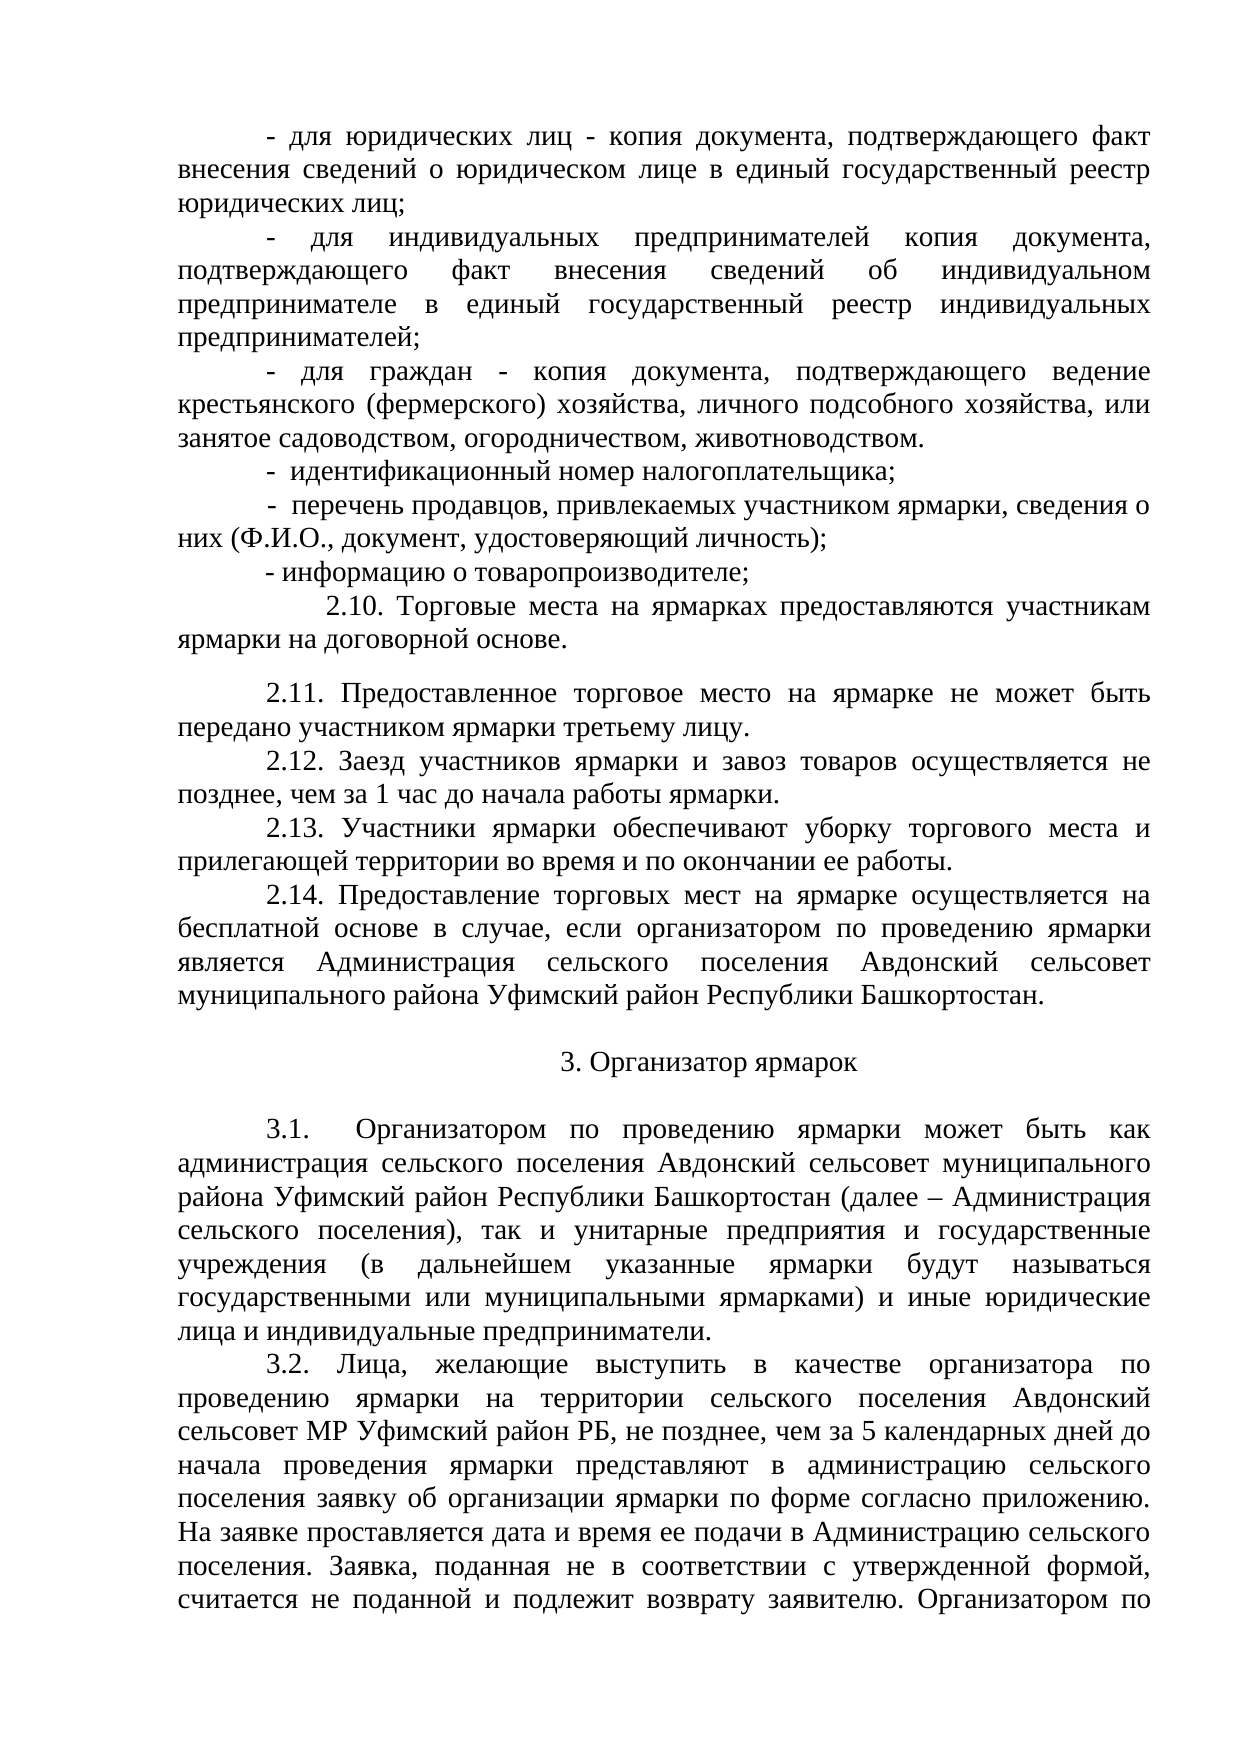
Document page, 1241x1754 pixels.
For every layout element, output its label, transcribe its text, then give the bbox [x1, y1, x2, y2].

text 2.12. Заезд участников ярмарки и завоз товаров осуществляется не позднее, чем за 1 час до начала работы ярмарки. [177, 743, 1152, 810]
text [177, 1346, 1152, 1615]
list - перечень продавцов, привлекаемых участником ярмарки, сведения о них (Ф.И.О., документ, удостоверяющий личность); [177, 487, 1152, 554]
text 2.11. Предоставленное торговое место на ярмарке не может быть передано участником ярмарки третьему лицу. [177, 676, 1152, 743]
text - для юридических лиц - копия документа, подтверждающего факт внесения сведений о юридическом лице в единый государственный реестр юридических лиц; [177, 118, 1152, 219]
text 3. Организатор ярмарок [177, 1044, 1152, 1078]
list 2.10. Торговые места на ярмарках предоставляются участникам ярмарки на договорной основе. [177, 588, 1152, 655]
text 3.1. Организатором по проведению ярмарки может быть как администрация сельского поселения Авдонский сельсовет муниципального района Уфимский район Республики Башкортостан (далее – Администрация сельского поселения), так и унитарные предприятия и государственные учреждения (в дальнейшем указанные ярмарки будут называться государственными или муниципальными ярмарками) и иные юридические лица и индивидуальные предприниматели. [177, 1112, 1152, 1346]
list - информацию о товаропроизводителе; [177, 554, 1152, 588]
text 2.14. Предоставление торговых мест на ярмарке осуществляется на бесплатной основе в случае, если организатором по проведению ярмарки является Администрация сельского поселения Авдонский сельсовет муниципального района Уфимский район Республики Башкортостан. [177, 877, 1152, 1011]
text - для граждан - копия документа, подтверждающего ведение крестьянского (фермерского) хозяйства, личного подсобного хозяйства, или занятое садоводством, огородничеством, животноводством. [177, 353, 1152, 453]
text - идентификационный номер налогоплательщика; [177, 453, 1152, 487]
text 2.13. Участники ярмарки обеспечивают уборку торгового места и прилегающей территории во время и по окончании ее работы. [177, 810, 1152, 877]
text - для индивидуальных предпринимателей копия документа, подтверждающего факт внесения сведений об индивидуальном предпринимателе в единый государственный реестр индивидуальных предпринимателей; [177, 219, 1152, 353]
